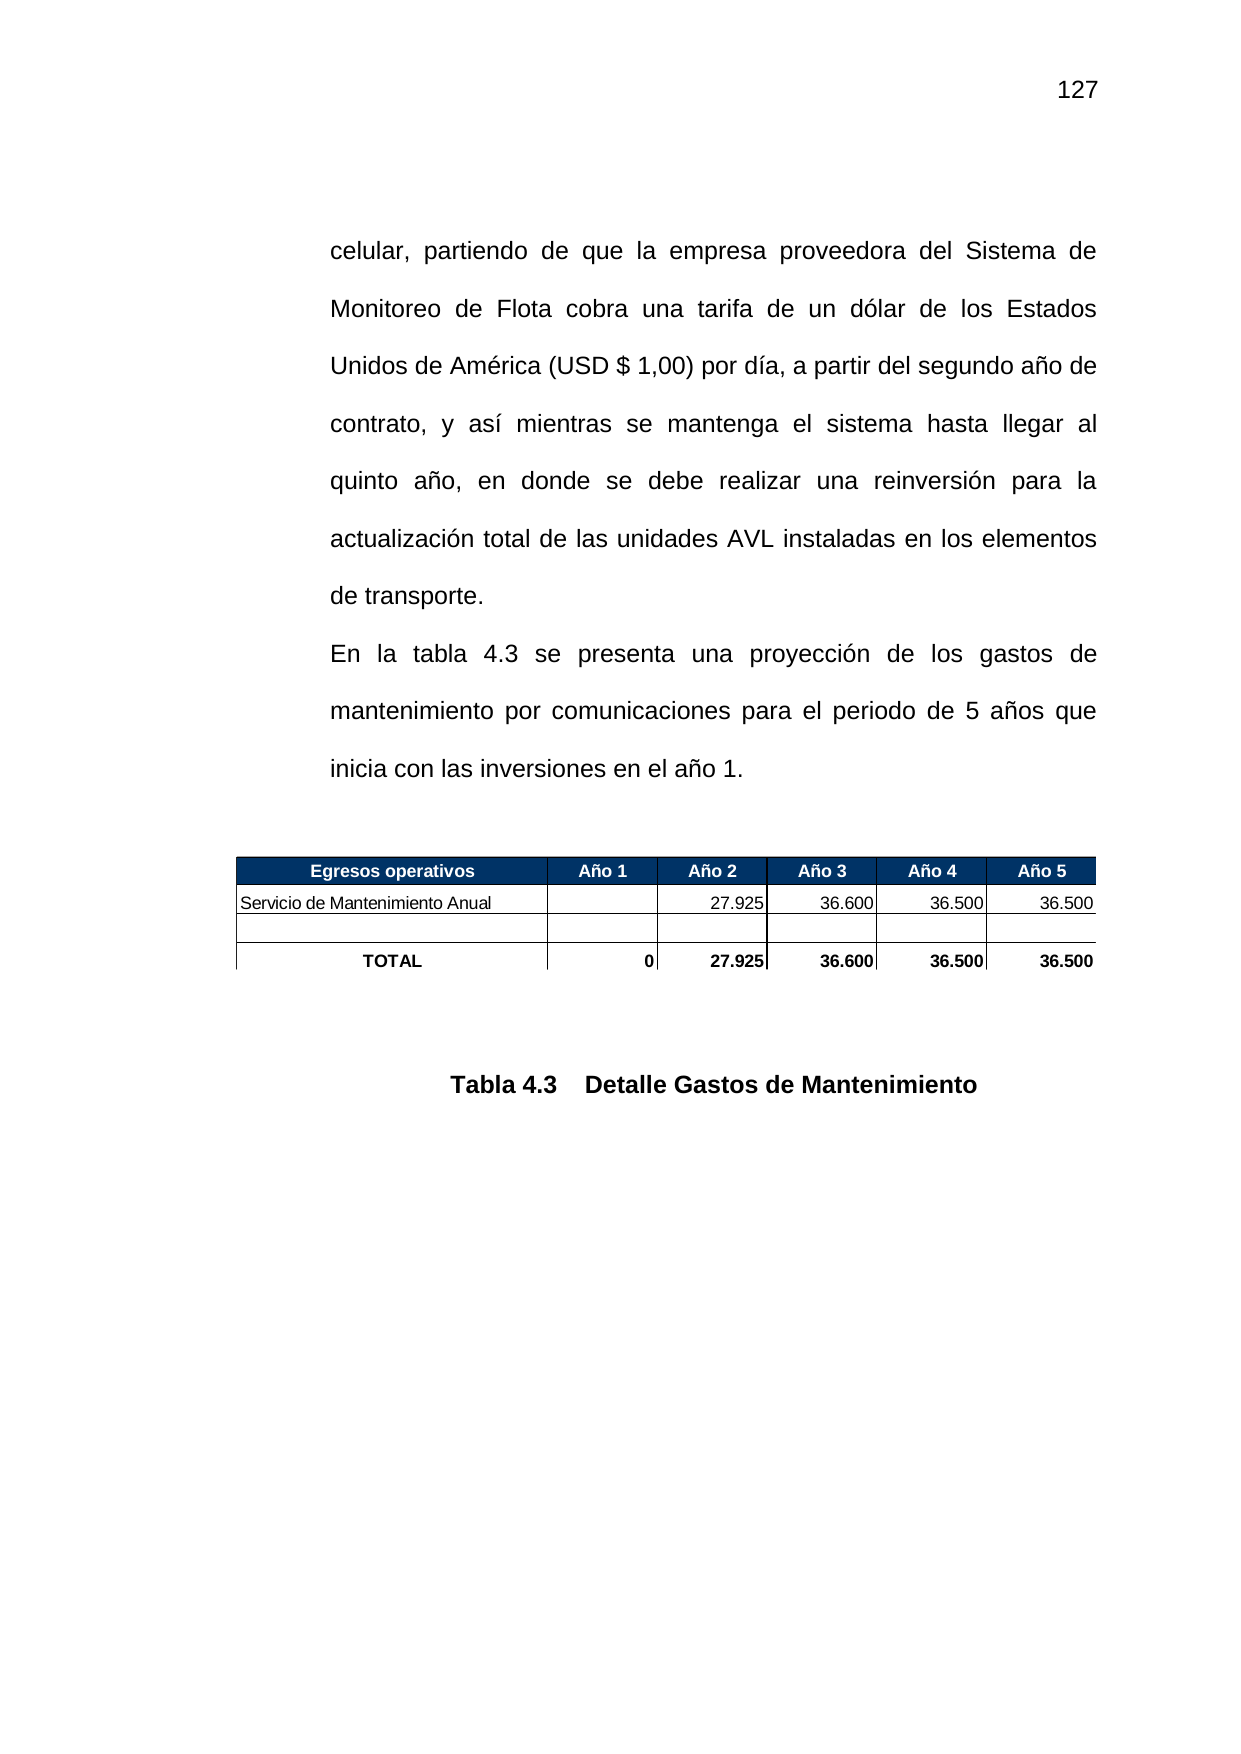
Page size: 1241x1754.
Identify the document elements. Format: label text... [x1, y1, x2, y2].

text Tabla 4.3 Detalle Gastos de Mantenimiento [330, 1070, 1098, 1099]
text En la tabla 4.3 se presenta una proyección de los gastos de mantenimiento por comunicaciones para el periodo de 5 años que inicia con las inversiones en el año 1. [330, 639, 1098, 782]
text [330, 236, 1098, 610]
